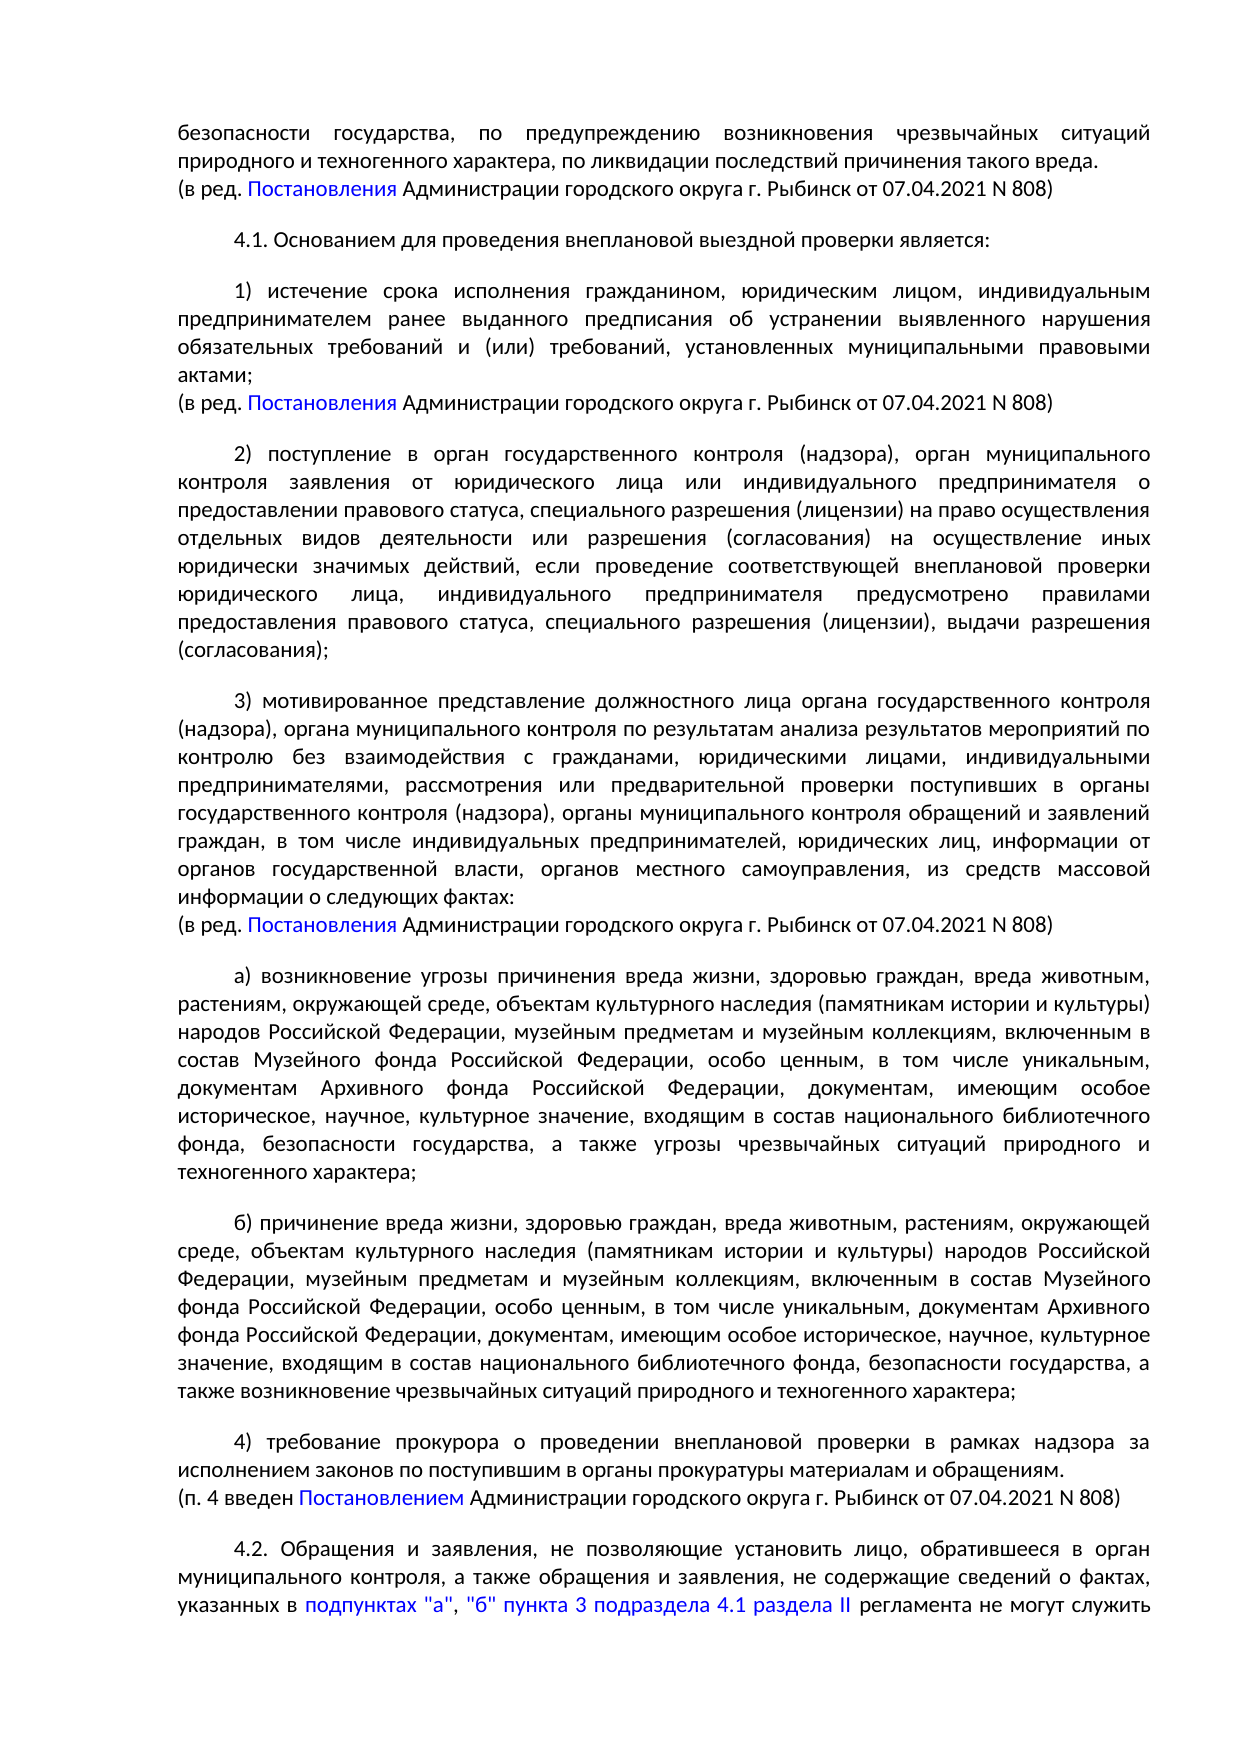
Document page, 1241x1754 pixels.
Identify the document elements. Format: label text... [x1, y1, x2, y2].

text (п. 4 введен Постановлением Администрации городского округа г. Рыбинск от 07.04.2021 N 808) [177, 1483, 1152, 1511]
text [177, 1534, 1152, 1618]
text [177, 118, 1152, 174]
text 4) требование прокурора о проведении внеплановой проверки в рамках надзора за исполнением законов по поступившим в органы прокуратуры материалам и обращениям. [177, 1427, 1152, 1483]
text 4.1. Основанием для проведения внеплановой выездной проверки является: [177, 225, 1152, 253]
text (в ред. Постановления Администрации городского округа г. Рыбинск от 07.04.2021 N 808) [177, 388, 1152, 416]
text (в ред. Постановления Администрации городского округа г. Рыбинск от 07.04.2021 N 808) [177, 174, 1152, 202]
text (в ред. Постановления Администрации городского округа г. Рыбинск от 07.04.2021 N 808) [177, 910, 1152, 938]
text б) причинение вреда жизни, здоровью граждан, вреда животным, растениям, окружающей среде, объектам культурного наследия (памятникам истории и культуры) народов Российской Федерации, музейным предметам и музейным коллекциям, включенным в состав Музейного фонда Российской Федерации, особо ценным, в том числе уникальным, документам Архивного фонда Российской Федерации, документам, имеющим особое историческое, научное, культурное значение, входящим в состав национального библиотечного фонда, безопасности государства, а также возникновение чрезвычайных ситуаций природного и техногенного характера; [177, 1208, 1152, 1404]
text 3) мотивированное представление должностного лица органа государственного контроля (надзора), органа муниципального контроля по результатам анализа результатов мероприятий по контролю без взаимодействия с гражданами, юридическими лицами, индивидуальными предпринимателями, рассмотрения или предварительной проверки поступивших в органы государственного контроля (надзора), органы муниципального контроля обращений и заявлений граждан, в том числе индивидуальных предпринимателей, юридических лиц, информации от органов государственной власти, органов местного самоуправления, из средств массовой информации о следующих фактах: [177, 686, 1152, 910]
text 2) поступление в орган государственного контроля (надзора), орган муниципального контроля заявления от юридического лица или индивидуального предпринимателя о предоставлении правового статуса, специального разрешения (лицензии) на право осуществления отдельных видов деятельности или разрешения (согласования) на осуществление иных юридически значимых действий, если проведение соответствующей внеплановой проверки юридического лица, индивидуального предпринимателя предусмотрено правилами предоставления правового статуса, специального разрешения (лицензии), выдачи разрешения (согласования); [177, 439, 1152, 663]
text а) возникновение угрозы причинения вреда жизни, здоровью граждан, вреда животным, растениям, окружающей среде, объектам культурного наследия (памятникам истории и культуры) народов Российской Федерации, музейным предметам и музейным коллекциям, включенным в состав Музейного фонда Российской Федерации, особо ценным, в том числе уникальным, документам Архивного фонда Российской Федерации, документам, имеющим особое историческое, научное, культурное значение, входящим в состав национального библиотечного фонда, безопасности государства, а также угрозы чрезвычайных ситуаций природного и техногенного характера; [177, 961, 1152, 1185]
text 1) истечение срока исполнения гражданином, юридическим лицом, индивидуальным предпринимателем ранее выданного предписания об устранении выявленного нарушения обязательных требований и (или) требований, установленных муниципальными правовыми актами; [177, 276, 1152, 388]
